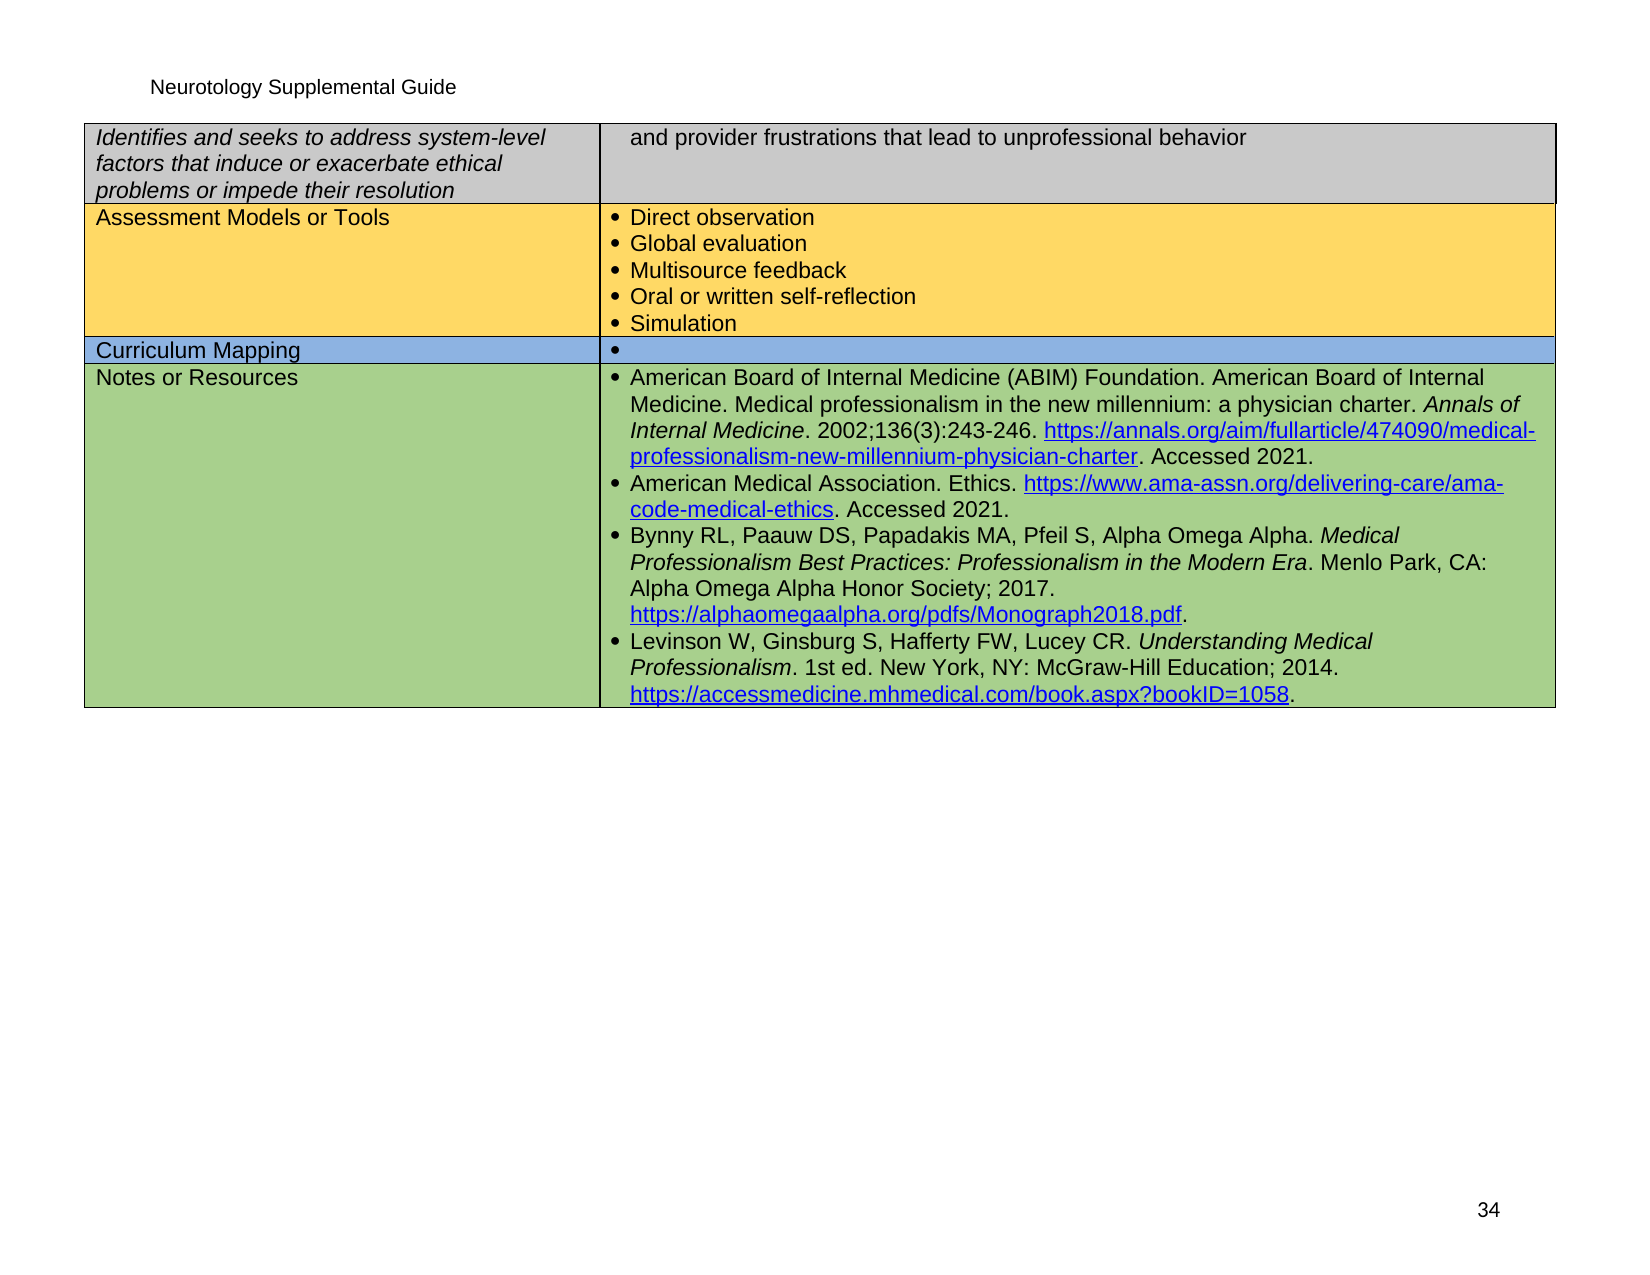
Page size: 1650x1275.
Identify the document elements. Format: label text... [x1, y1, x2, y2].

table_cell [85, 124, 599, 203]
table_cell Assessment Models or Tools [85, 204, 599, 336]
table_cell Notes or Resources [85, 364, 599, 707]
table_cell Curriculum Mapping [85, 337, 599, 363]
table_cell Direct observation Global evaluation Multisource feedback Oral or written self-reflection Simulation [601, 203, 1555, 336]
table_cell American Board of Internal Medicine (ABIM) Foundation. American Board of Internal Medicine. Medical professionalism in the new millennium: a physician charter. Annals of Internal Medicine. 2002;136(3):243-246. https://annals.org/aim/fullarticle/474090/medical-professionalism-new-millennium-physician-charter. Accessed 2021. American Medical Association. Ethics. https://www.ama-assn.org/delivering-care/ama-code-medical-ethics. Accessed 2021. Bynny RL, Paauw DS, Papadakis MA, Pfeil S, Alpha Omega Alpha. Medical Professionalism Best Practices: Professionalism in the Modern Era. Menlo Park, CA: Alpha Omega Alpha Honor Society; 2017. https://alphaomegaalpha.org/pdfs/Monograph2018.pdf. Levinson W, Ginsburg S, Hafferty FW, Lucey CR. Understanding Medical Professionalism. 1st ed. New York, NY: McGraw-Hill Education; 2014. https://accessmedicine.mhmedical.com/book.aspx?bookID=1058. [601, 363, 1555, 707]
table_cell [601, 336, 1555, 363]
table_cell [601, 124, 1555, 203]
